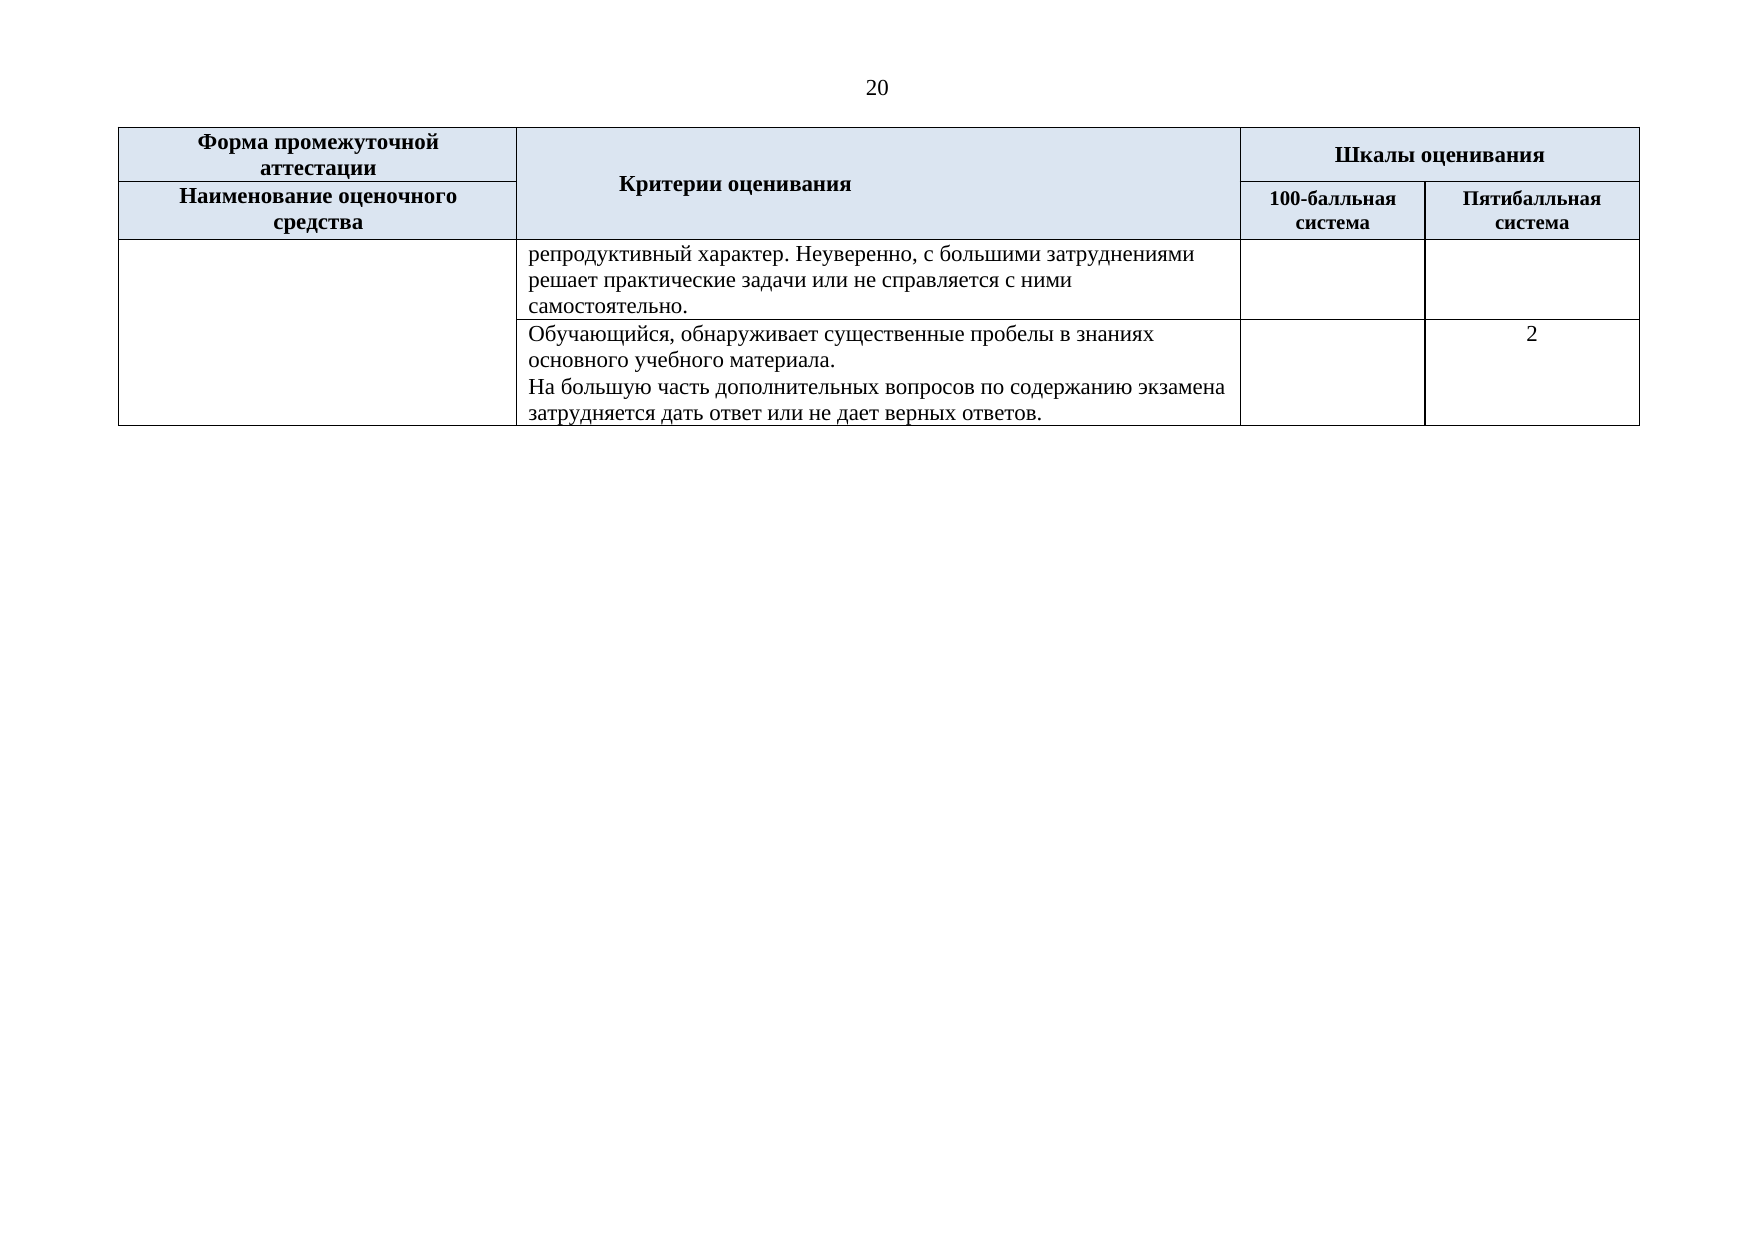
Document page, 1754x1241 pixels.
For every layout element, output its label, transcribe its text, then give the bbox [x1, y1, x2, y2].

table_cell Обучающийся, обнаруживает существенные пробелы в знаниях основного учебного материала. На большую часть дополнительных вопросов по содержанию экзамена затрудняется дать ответ или не дает верных ответов. [517, 320, 1240, 425]
table_header Шкалы оценивания [1241, 128, 1639, 181]
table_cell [517, 240, 1240, 319]
table_cell Пятибалльная система [1426, 182, 1639, 239]
table_header Критерии оценивания [517, 128, 1240, 239]
table_cell [1241, 240, 1424, 319]
table_header Форма промежуточной аттестации [119, 128, 516, 181]
table_cell 100-балльная система [1241, 182, 1424, 239]
table_cell Наименование оценочного средства [119, 182, 516, 239]
table_cell 3 [1426, 240, 1639, 319]
table_cell [1241, 320, 1424, 425]
table_cell 2 [1426, 320, 1639, 425]
